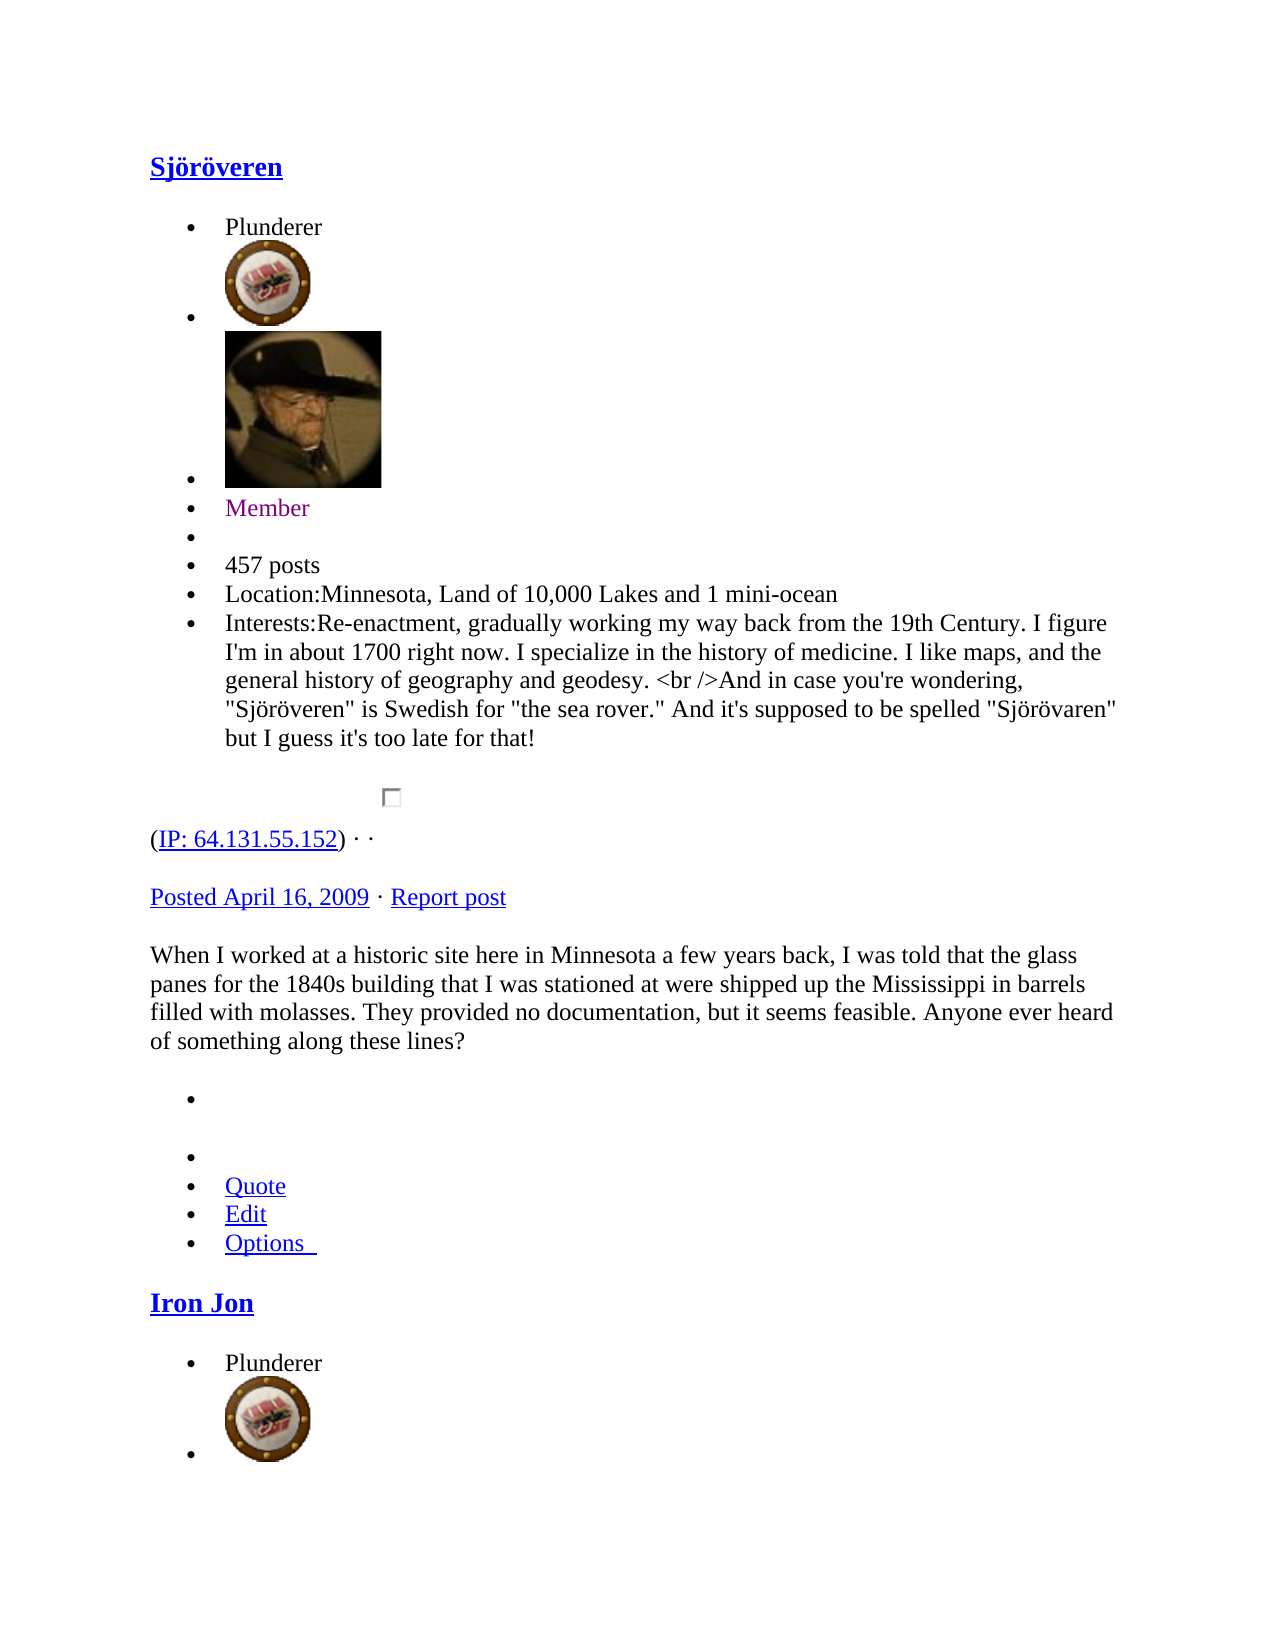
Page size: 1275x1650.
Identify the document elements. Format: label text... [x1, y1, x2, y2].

text When I worked at a historic site here in Minnesota a few years back, I was told that the glass panes for the 1840s building that I was stationed at were shipped up the Mississippi in barrels filled with molasses. They provided no documentation, but it seems feasible. Anyone ever heard of something along these lines? [150, 940, 1125, 1055]
text (IP: 64.131.55.152) · · [150, 781, 1125, 853]
list Interests:Re-enactment, gradually working my way back from the 19th Century. I figure I'm in about 1700 right now. I specialize in the history of medicine. I like maps, and the general history of geography and geodesy. <br />And in case you're wondering, "Sjöröveren" is Swedish for "the sea rover." And it's supposed to be spelled "Sjörövaren" but I guess it's too late for that! [187, 608, 1125, 752]
list Plunderer [187, 212, 1125, 240]
list 457 posts [187, 550, 1125, 579]
picture [225, 1376, 311, 1462]
list Location:Minnesota, Land of 10,000 Lakes and 1 mini-ocean [187, 579, 1125, 608]
list Plunderer [187, 1348, 1125, 1377]
text Sjöröveren [150, 150, 1125, 182]
list Options [187, 1228, 1125, 1257]
list Quote [187, 1171, 1125, 1199]
picture [225, 240, 311, 326]
text Posted April 16, 2009 · Report post [150, 882, 1125, 911]
list Edit [187, 1199, 1125, 1228]
list Member [187, 493, 1125, 522]
picture [225, 331, 382, 488]
text Iron Jon [150, 1286, 1125, 1319]
